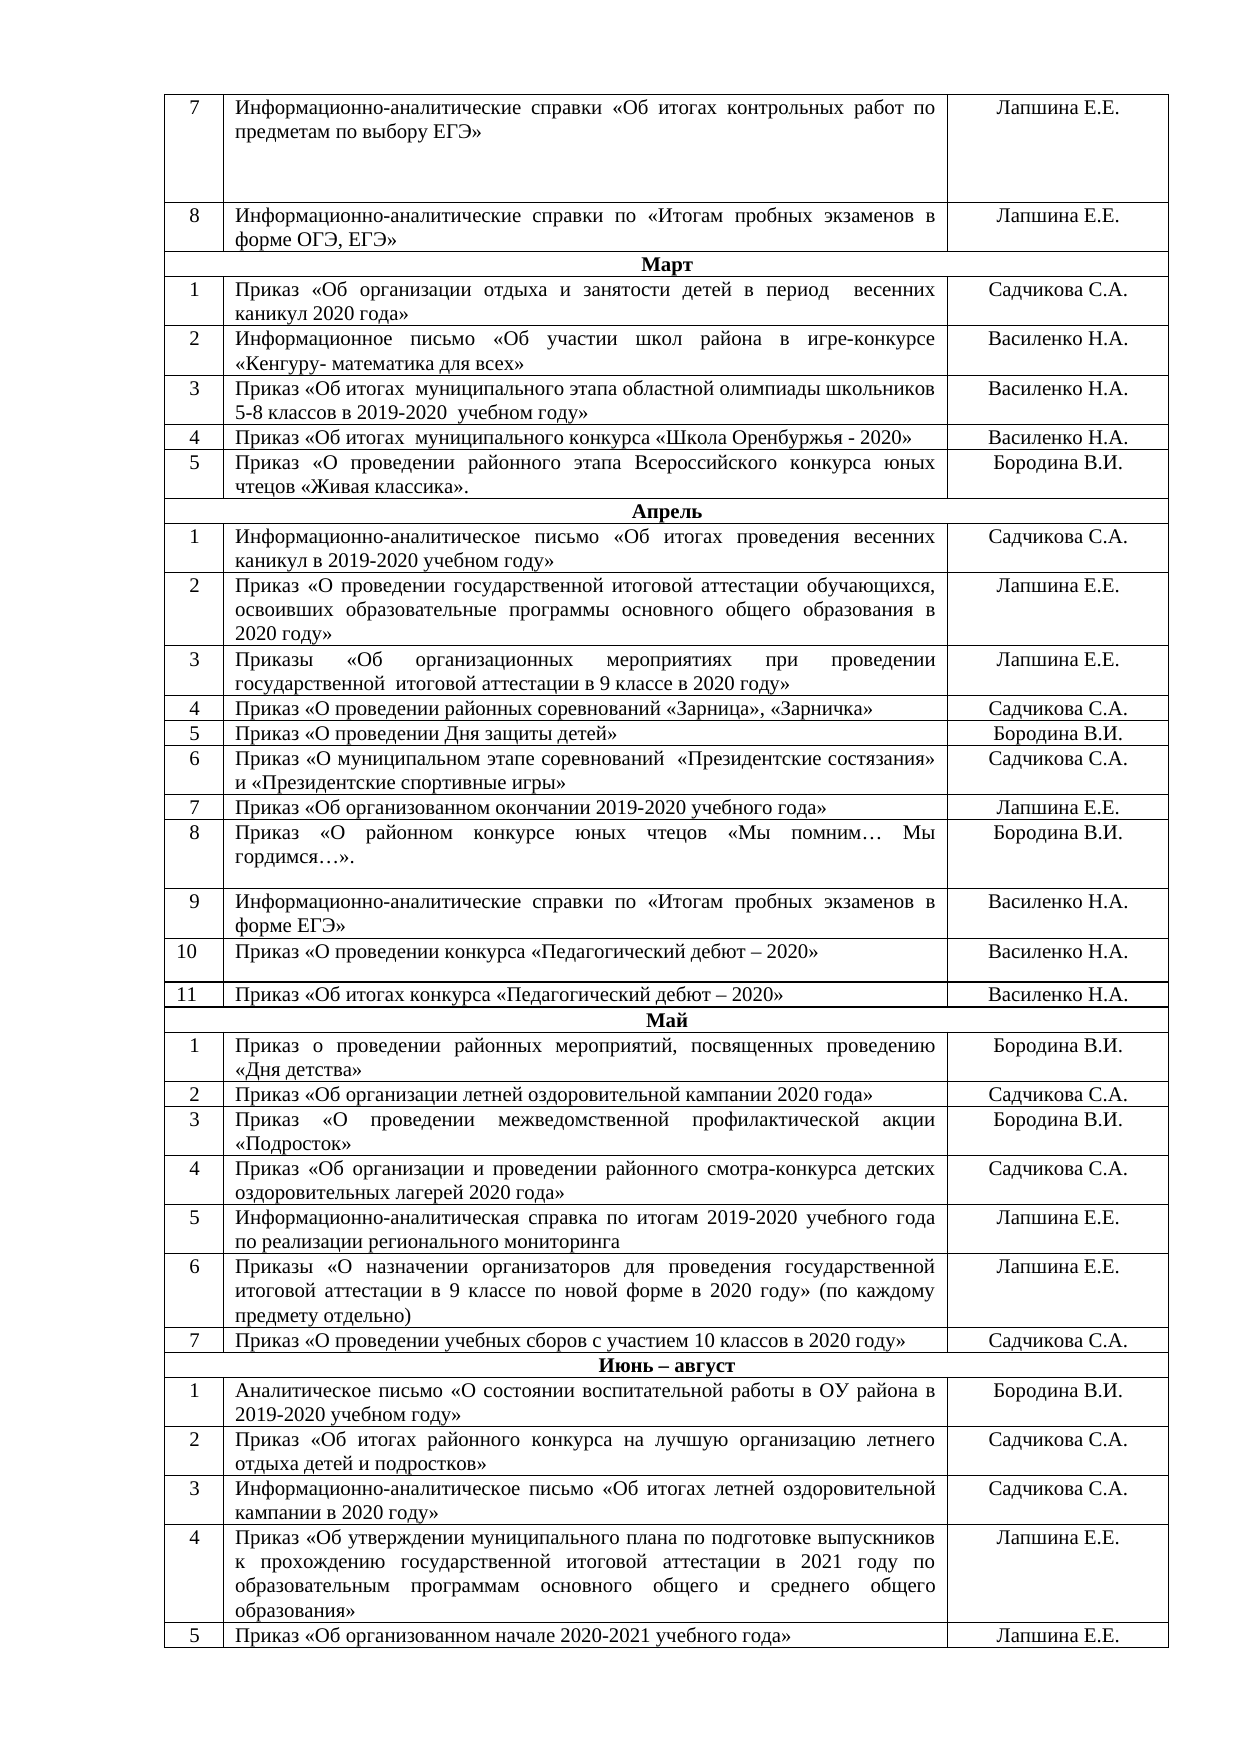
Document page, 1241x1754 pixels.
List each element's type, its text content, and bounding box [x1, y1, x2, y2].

table_cell Приказ «Об итогах конкурса «Педагогический дебют – 2020» [224, 983, 947, 1006]
table_cell Приказы «Об организационных мероприятиях при проведении государственной итоговой аттестации в 9 классе в 2020 году» [224, 646, 947, 694]
table_cell Бородина В.И. [948, 820, 1168, 888]
table_cell Садчикова С.А. [948, 746, 1168, 794]
table_cell Приказ «Об организации и проведении районного смотра-конкурса детских оздоровительных лагерей 2020 года» [224, 1156, 947, 1204]
table_cell 5 [165, 450, 223, 498]
table_cell Садчикова С.А. [948, 524, 1168, 572]
table_cell Приказ «Об организованном начале 2020-2021 учебного года» [224, 1623, 947, 1647]
table_cell 7 [165, 95, 223, 202]
table_cell Приказ «О проведении Дня защиты детей» [224, 721, 947, 745]
table_cell Информационно-аналитическое письмо «Об итогах летней оздоровительной кампании в 2020 году» [224, 1476, 947, 1524]
table_cell 6 [165, 746, 223, 794]
table_cell 3 [165, 1476, 223, 1524]
table_cell Василенко Н.А. [948, 939, 1168, 981]
table_cell Приказ «О проведении конкурса «Педагогический дебют – 2020» [224, 939, 947, 981]
table_cell 1 [165, 1033, 223, 1081]
table_cell Март [165, 252, 1168, 276]
table_cell 2 [165, 573, 223, 645]
table_cell 4 [165, 696, 223, 720]
table_cell Приказ «О районном конкурсе юных чтецов «Мы помним… Мы гордимся…». [224, 820, 947, 888]
table_cell 7 [165, 795, 223, 819]
table_cell 4 [165, 425, 223, 449]
table_cell Садчикова С.А. [948, 1156, 1168, 1204]
table_cell Информационно-аналитические справки «Об итогах контрольных работ по предметам по выбору ЕГЭ» [224, 95, 947, 202]
table_cell Приказ «О проведении районного этапа Всероссийского конкурса юных чтецов «Живая классика». [224, 450, 947, 498]
table_cell Лапшина Е.Е. [948, 1205, 1168, 1253]
table_cell Информационно-аналитическое письмо «Об итогах проведения весенних каникул в 2019-2020 учебном году» [224, 524, 947, 572]
table_cell Бородина В.И. [948, 721, 1168, 745]
table_cell Информационно-аналитические справки по «Итогам пробных экзаменов в форме ЕГЭ» [224, 889, 947, 937]
table_cell Май [165, 1008, 1168, 1032]
table_cell Приказ «Об итогах муниципального конкурса «Школа Оренбуржья - 2020» [224, 425, 947, 449]
table_cell 4 [165, 1525, 223, 1622]
table_cell 4 [165, 1156, 223, 1204]
table_cell Василенко Н.А. [948, 983, 1168, 1006]
table_cell 2 [165, 326, 223, 374]
table_cell Приказ «Об утверждении муниципального плана по подготовке выпускников к прохождению государственной итоговой аттестации в 2021 году по образовательным программам основного общего и среднего общего образования» [224, 1525, 947, 1622]
table_cell Апрель [165, 499, 1168, 523]
table_cell 11 [165, 983, 223, 1006]
table_cell Бородина В.И. [948, 1107, 1168, 1155]
table_cell Бородина В.И. [948, 1033, 1168, 1081]
table_cell Информационно-аналитические справки по «Итогам пробных экзаменов в форме ОГЭ, ЕГЭ» [224, 203, 947, 251]
table_cell Аналитическое письмо «О состоянии воспитательной работы в ОУ района в 2019-2020 учебном году» [224, 1378, 947, 1426]
table_cell Июнь – август [165, 1353, 1168, 1377]
table_cell Приказ «О проведении межведомственной профилактической акции «Подросток» [224, 1107, 947, 1155]
table_cell Садчикова С.А. [948, 277, 1168, 325]
table_cell 9 [165, 889, 223, 937]
table_cell Приказ «Об организации летней оздоровительной кампании 2020 года» [224, 1082, 947, 1106]
table_cell Садчикова С.А. [948, 1328, 1168, 1352]
table_cell Приказ о проведении районных мероприятий, посвященных проведению «Дня детства» [224, 1033, 947, 1081]
table_cell Приказ «Об организации отдыха и занятости детей в период весенних каникул 2020 года» [224, 277, 947, 325]
table_cell Лапшина Е.Е. [948, 646, 1168, 694]
table_cell 1 [165, 277, 223, 325]
table_cell Приказ «О проведении учебных сборов с участием 10 классов в 2020 году» [224, 1328, 947, 1352]
table_cell Приказ «Об итогах муниципального этапа областной олимпиады школьников 5-8 классов в 2019-2020 учебном году» [224, 376, 947, 424]
table_cell Лапшина Е.Е. [948, 203, 1168, 251]
table_cell Бородина В.И. [948, 1378, 1168, 1426]
table_cell Приказ «О проведении государственной итоговой аттестации обучающихся, освоивших образовательные программы основного общего образования в 2020 году» [224, 573, 947, 645]
table_cell 8 [165, 203, 223, 251]
table_cell Приказ «О муниципальном этапе соревнований «Президентские состязания» и «Президентские спортивные игры» [224, 746, 947, 794]
table_cell 3 [165, 376, 223, 424]
table_cell 5 [165, 1623, 223, 1647]
table_cell 10 [165, 939, 223, 981]
table_cell Приказ «О проведении районных соревнований «Зарница», «Зарничка» [224, 696, 947, 720]
table_cell Садчикова С.А. [948, 1427, 1168, 1475]
table_cell Лапшина Е.Е. [948, 795, 1168, 819]
table_cell 3 [165, 1107, 223, 1155]
table_cell Лапшина Е.Е. [948, 1623, 1168, 1647]
table_cell 7 [165, 1328, 223, 1352]
table_cell 1 [165, 524, 223, 572]
table_cell 1 [165, 1378, 223, 1426]
table_cell 8 [165, 820, 223, 888]
table_cell Приказы «О назначении организаторов для проведения государственной итоговой аттестации в 9 классе по новой форме в 2020 году» (по каждому предмету отдельно) [224, 1254, 947, 1327]
table_cell Василенко Н.А. [948, 376, 1168, 424]
table_cell Василенко Н.А. [948, 889, 1168, 937]
table_cell Лапшина Е.Е. [948, 573, 1168, 645]
table_cell 2 [165, 1427, 223, 1475]
table_cell 5 [165, 1205, 223, 1253]
table_cell 5 [165, 721, 223, 745]
table_cell Информационно-аналитическая справка по итогам 2019-2020 учебного года по реализации регионального мониторинга [224, 1205, 947, 1253]
table_cell 3 [165, 646, 223, 694]
table_cell Информационное письмо «Об участии школ района в игре-конкурсе «Кенгуру- математика для всех» [224, 326, 947, 374]
table_cell 2 [165, 1082, 223, 1106]
table_cell Лапшина Е.Е. [948, 1254, 1168, 1327]
table_cell Бородина В.И. [948, 450, 1168, 498]
table_cell Лапшина Е.Е. [948, 1525, 1168, 1622]
table_cell Приказ «Об организованном окончании 2019-2020 учебного года» [224, 795, 947, 819]
table_cell Лапшина Е.Е. [948, 95, 1168, 202]
table_cell Приказ «Об итогах районного конкурса на лучшую организацию летнего отдыха детей и подростков» [224, 1427, 947, 1475]
table_cell Садчикова С.А. [948, 1082, 1168, 1106]
table_cell 6 [165, 1254, 223, 1327]
table_cell Василенко Н.А. [948, 425, 1168, 449]
table_cell Василенко Н.А. [948, 326, 1168, 374]
table_cell Садчикова С.А. [948, 696, 1168, 720]
table_cell Садчикова С.А. [948, 1476, 1168, 1524]
